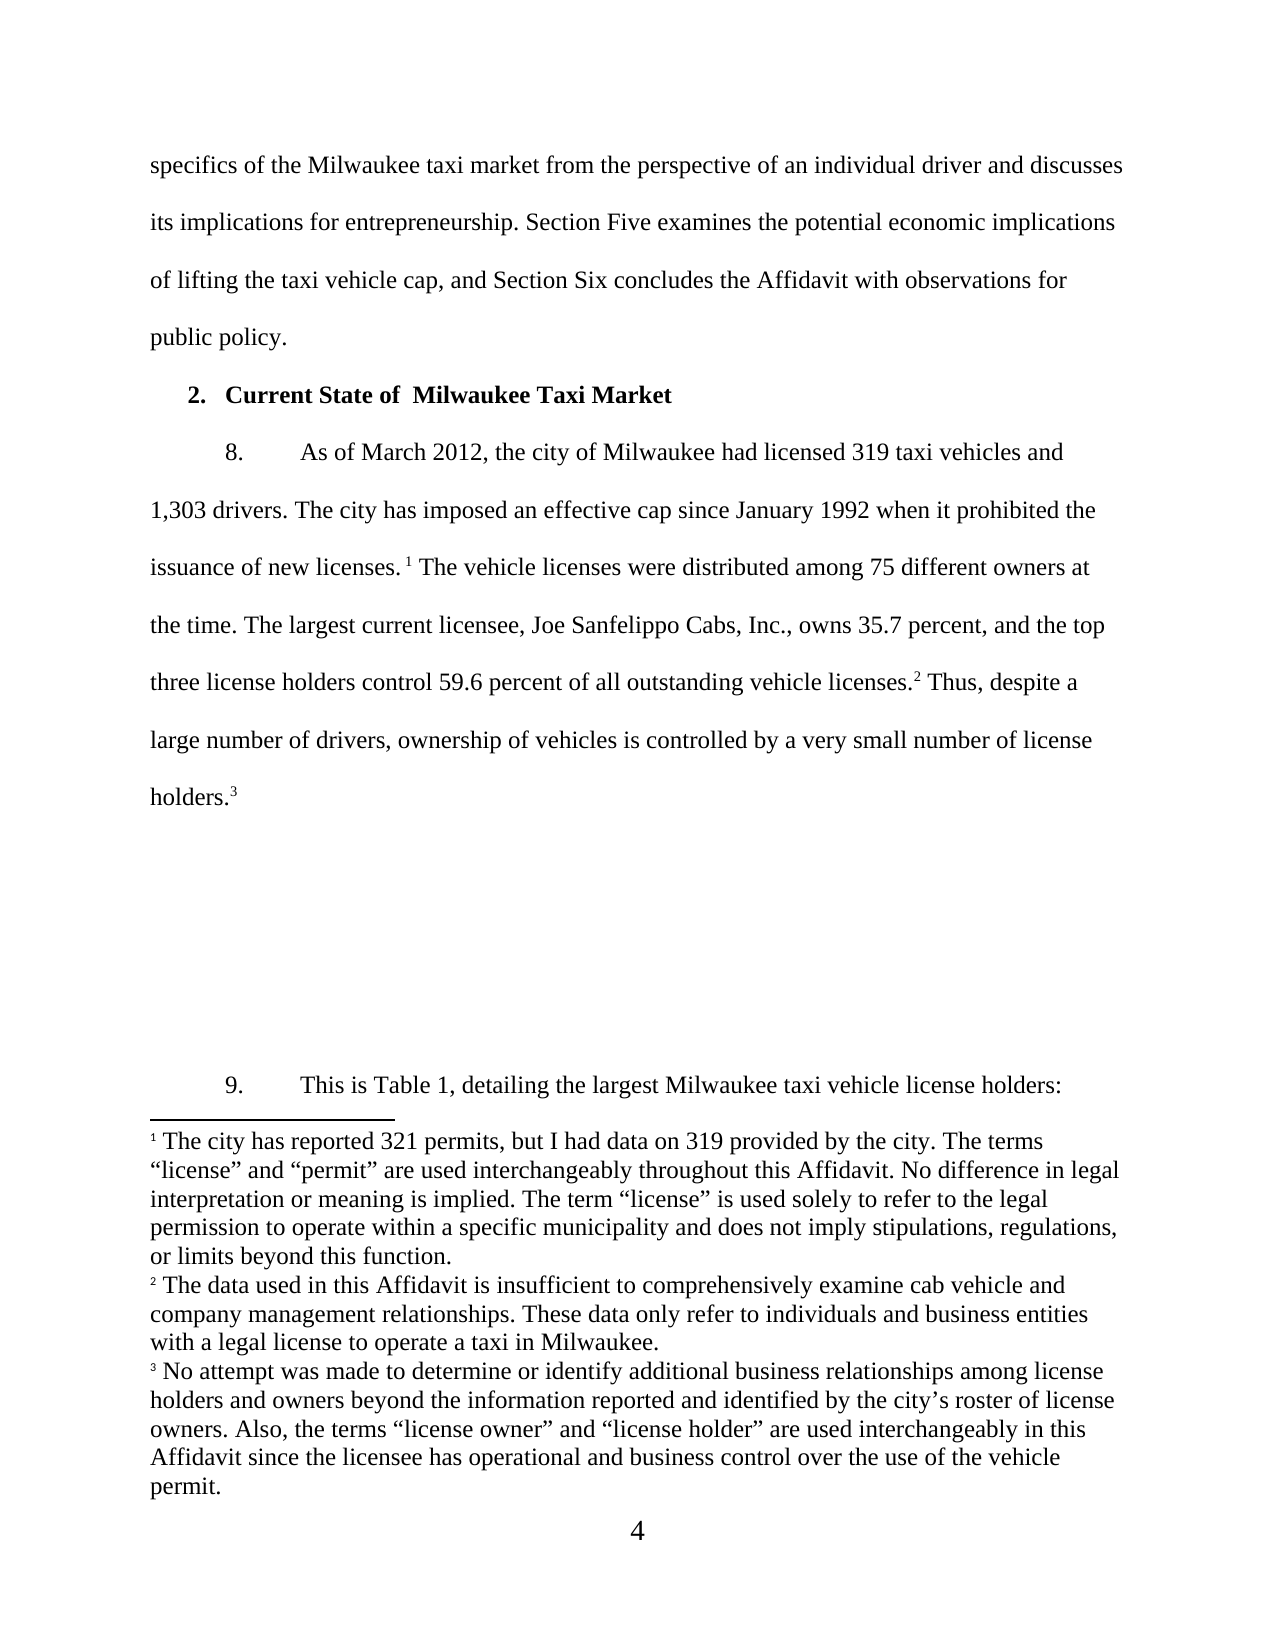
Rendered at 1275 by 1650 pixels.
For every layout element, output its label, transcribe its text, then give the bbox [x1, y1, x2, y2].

list Current State of Milwaukee Taxi Market [187, 380, 1125, 409]
text 9. This is Table 1, detailing the largest Milwaukee taxi vehicle license holders: [150, 1070, 1125, 1099]
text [150, 150, 1125, 351]
text 8. As of March 2012, the city of Milwaukee had licensed 319 taxi vehicles and 1,303 drivers. The city has imposed an effective cap since January 1992 when it prohibited the issuance of new licenses. The vehicle licenses were distributed among 75 different owners at the time. The largest current licensee, Joe Sanfelippo Cabs, Inc., owns 35.7 percent, and the top three license holders control 59.6 percent of all outstanding vehicle licenses. Thus, despite a large number of drivers, ownership of vehicles is controlled by a very small number of license holders. [150, 437, 1125, 811]
